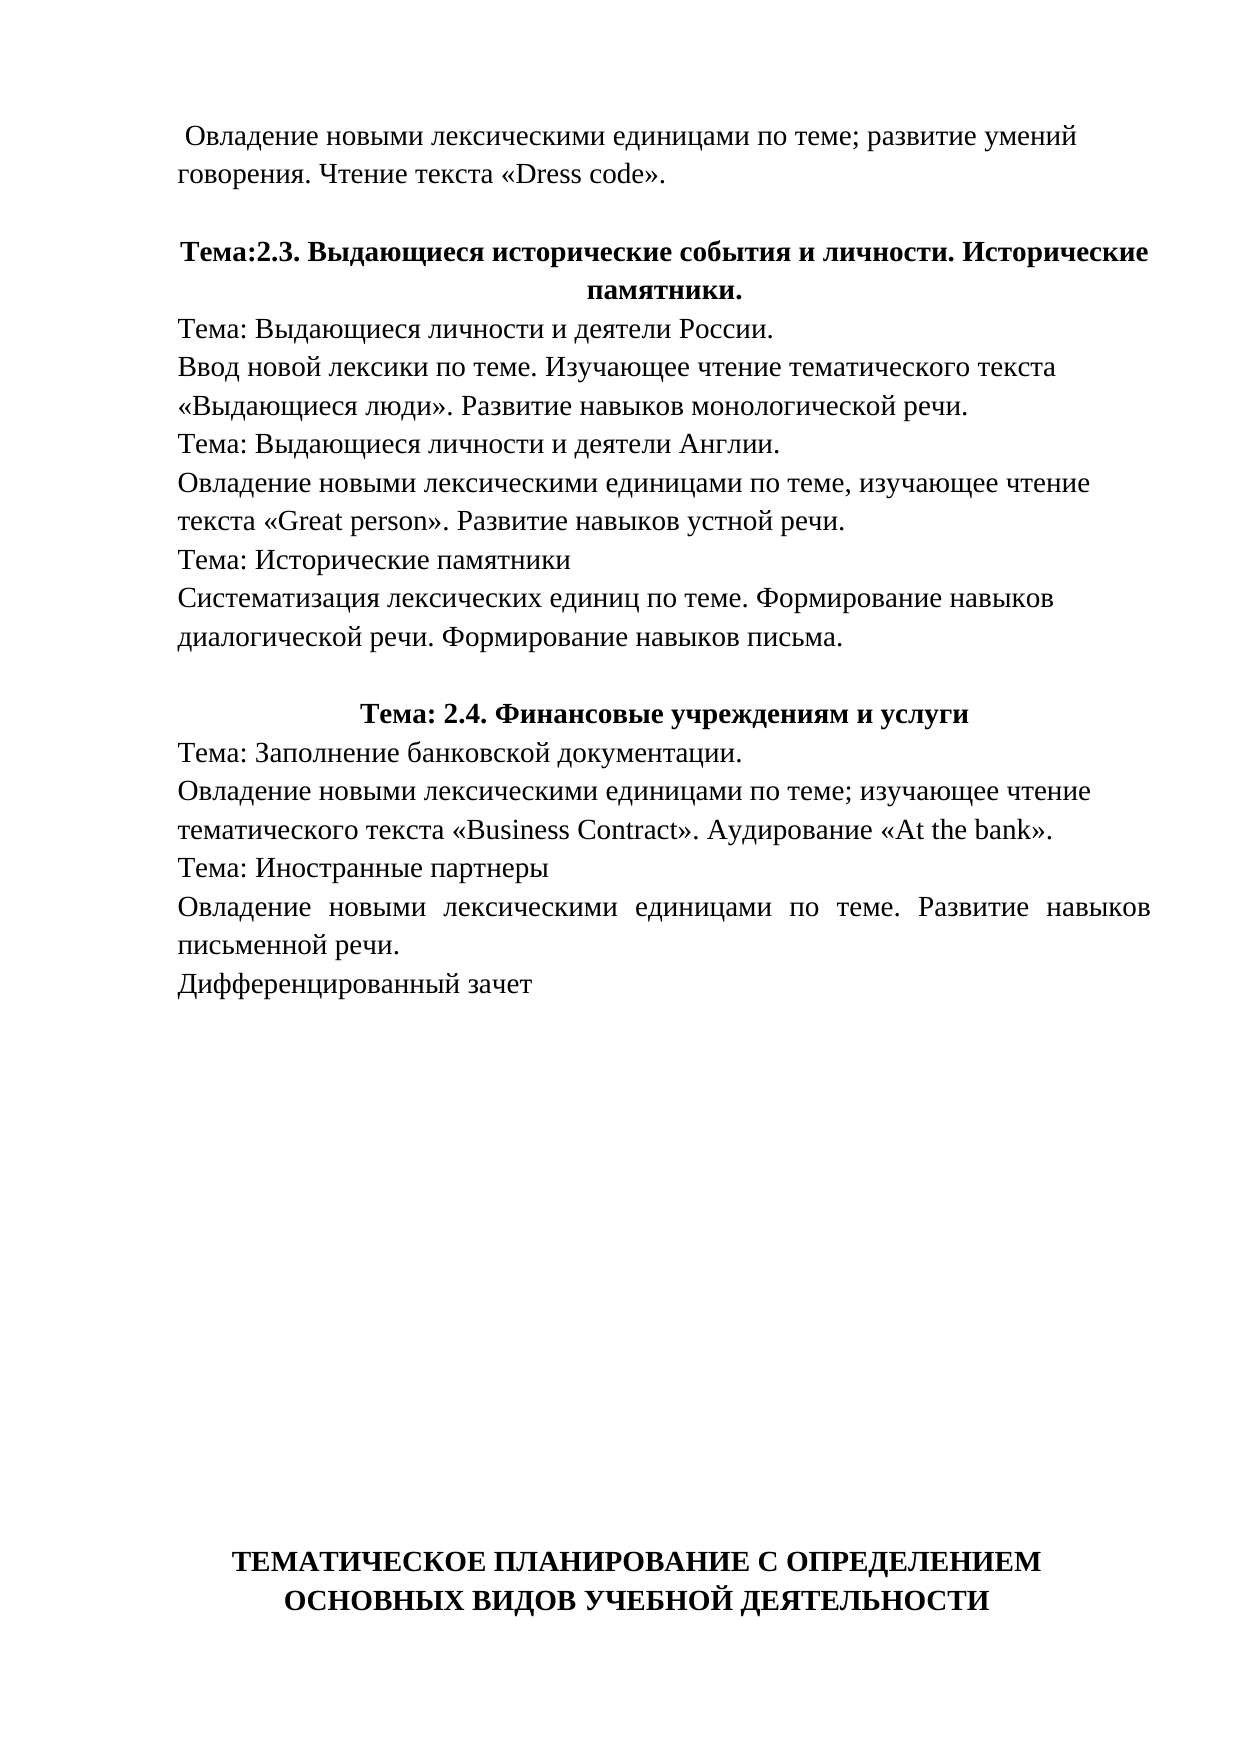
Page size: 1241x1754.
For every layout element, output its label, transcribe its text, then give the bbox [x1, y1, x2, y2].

text Тема: Исторические памятники [177, 542, 1152, 576]
text Тема: Иностранные партнеры [177, 850, 1152, 884]
text Систематизация лексических единиц по теме. Формирование навыков диалогической речи. Формирование навыков письма. [177, 581, 1152, 653]
text Тема: 2.4. Финансовые учреждениям и услуги [177, 696, 1152, 730]
text Тема: Выдающиеся личности и деятели Англии. [177, 426, 1152, 460]
text Овладение новыми лексическими единицами по теме; развитие умений говорения. Чтение текста «Dress code». [177, 118, 1152, 190]
text Овладение новыми лексическими единицами по теме, изучающее чтение текста «Great person». Развитие навыков устной речи. [177, 465, 1152, 537]
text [177, 1544, 1096, 1616]
text Ввод новой лексики по теме. Изучающее чтение тематического текста «Выдающиеся люди». Развитие навыков монологической речи. [177, 349, 1152, 421]
text Тема:2.3. Выдающиеся исторические события и личности. Исторические памятники. [177, 234, 1152, 306]
text Овладение новыми лексическими единицами по теме. Развитие навыков письменной речи. [177, 889, 1152, 961]
text Овладение новыми лексическими единицами по теме; изучающее чтение тематического текста «Business Contract». Аудирование «At the bank». [177, 773, 1152, 845]
text Тема: Заполнение банковской документации. [177, 735, 1152, 768]
text Дифференцированный зачет [177, 966, 1152, 999]
text Тема: Выдающиеся личности и деятели России. [177, 311, 1152, 344]
